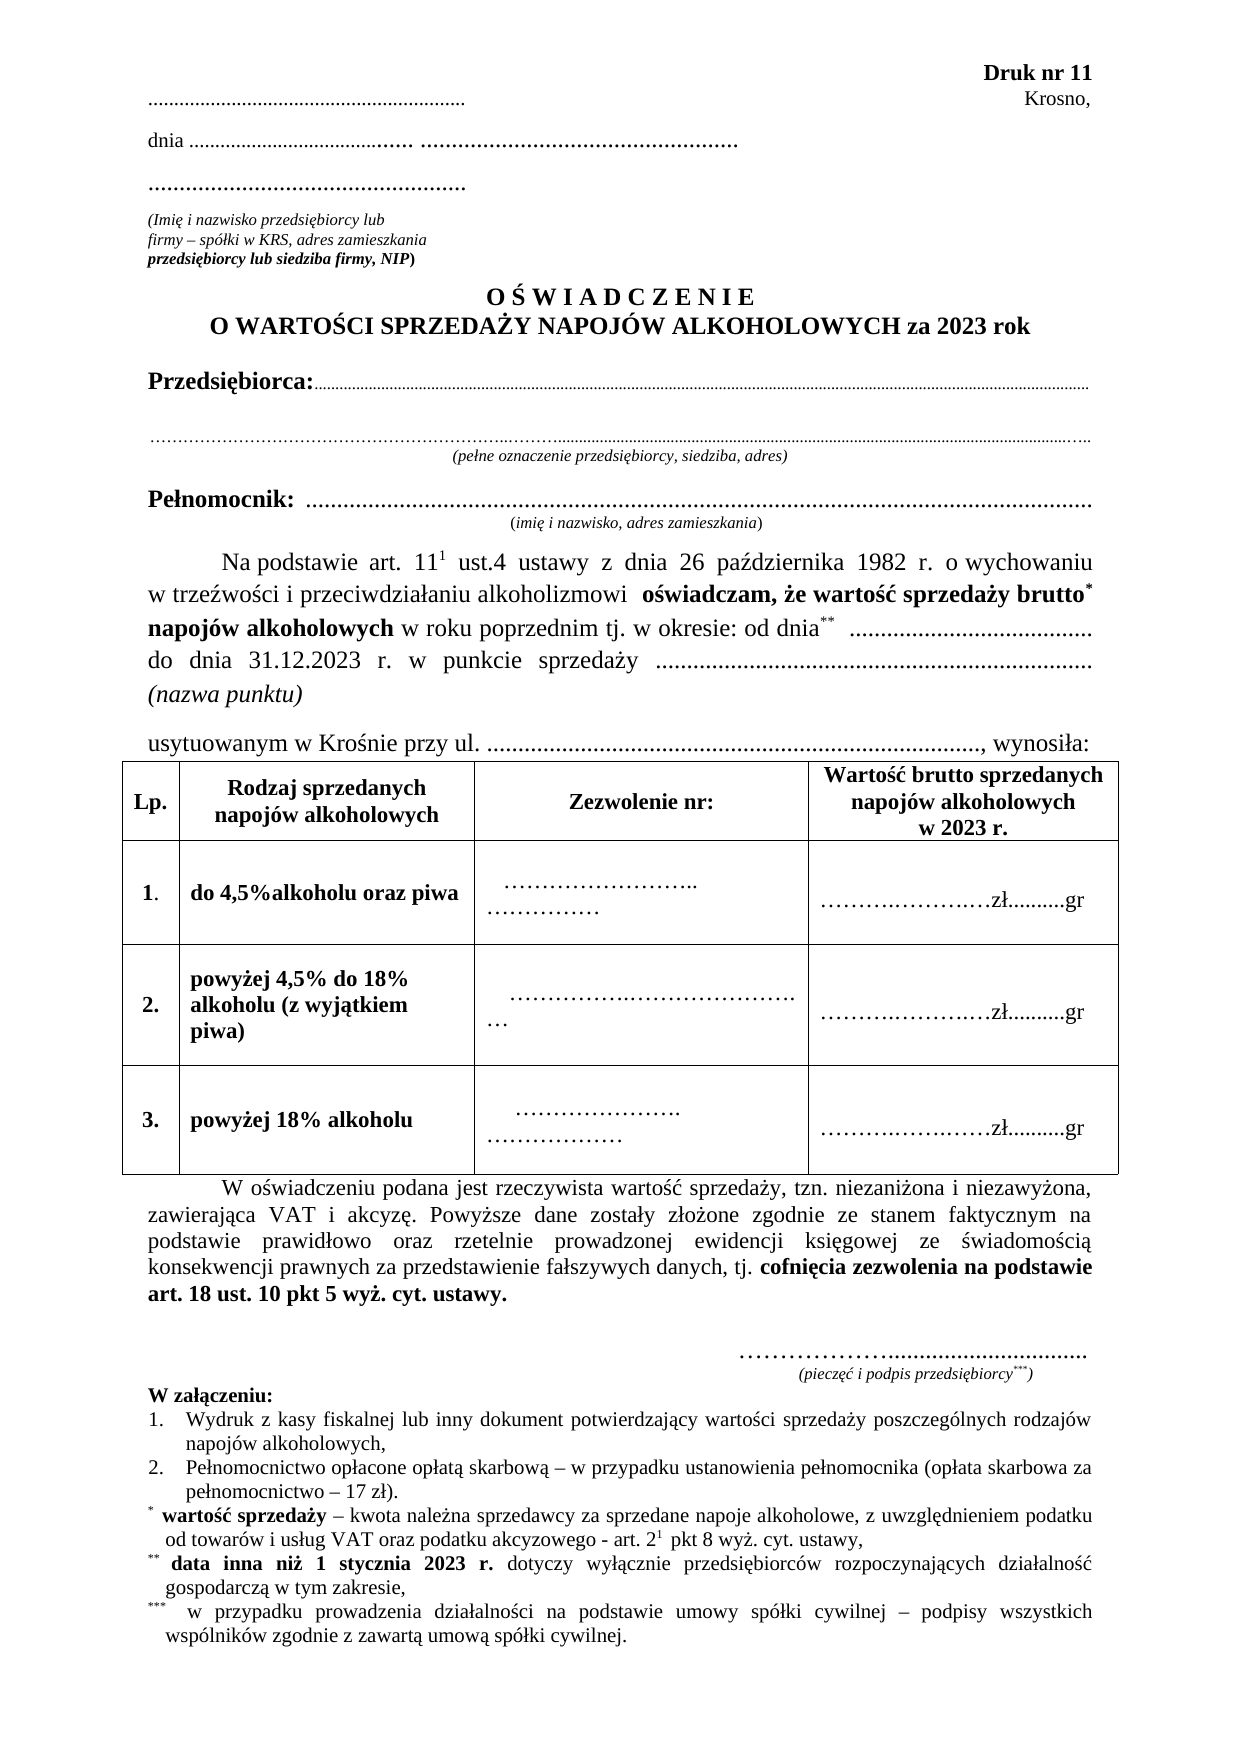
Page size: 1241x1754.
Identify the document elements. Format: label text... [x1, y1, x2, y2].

text Druk nr 11 [221, 59, 1093, 85]
table_cell do 4,5%alkoholu oraz piwa [180, 841, 474, 944]
table_cell 1. [123, 841, 179, 944]
table_cell powyżej 18% alkoholu [180, 1066, 474, 1174]
text * wartość sprzedaży – kwota należna sprzedawcy za sprzedane napoje alkoholowe, z uwzględnieniem podatku od towarów i usług VAT oraz podatku akcyzowego - art. 21 pkt 8 wyż. cyt. ustawy, [148, 1503, 1093, 1551]
subtitle O Ś W I A D C Z E N I E [148, 282, 1093, 311]
text ............................................................. Krosno, dnia .......................................... ................................................... [148, 85, 1093, 153]
table_cell 2. [123, 945, 179, 1065]
table_header Lp. [123, 762, 179, 840]
table_cell ………………….……………… [475, 1066, 808, 1174]
table_cell powyżej 4,5% do 18% alkoholu (z wyjątkiem piwa) [180, 945, 474, 1065]
table_header Zezwolenie nr: [475, 762, 808, 840]
list Pełnomocnictwo opłacone opłatą skarbową – w przypadku ustanowienia pełnomocnika (opłata skarbowa za pełnomocnictwo – 17 zł). [148, 1455, 1093, 1503]
text firmy – spółki w KRS, adres zamieszkania [148, 229, 1093, 248]
text *** w przypadku prowadzenia działalności na podstawie umowy spółki cywilnej – podpisy wszystkich wspólników zgodnie z zawartą umową spółki cywilnej. [148, 1599, 1093, 1647]
table_cell ……….…….……zł..........gr [809, 1066, 1118, 1174]
table_cell ……………………..…………… [475, 841, 808, 944]
table_header Rodzaj sprzedanych napojów alkoholowych [180, 762, 474, 840]
text (Imię i nazwisko przedsiębiorcy lub [148, 210, 1093, 229]
text W załączeniu: [148, 1383, 1093, 1407]
text usytuowanym w Krośnie przy ul. ..............................................................................., wynosiła: [148, 728, 1093, 757]
text Przedsiębiorca:.......................................................................................................................................................................................... [148, 366, 1093, 395]
text W oświadczeniu podana jest rzeczywista wartość sprzedaży, tzn. niezaniżona i niezawyżona, zawierająca VAT i akcyzę. Powyższe dane zostały złożone zgodnie ze stanem faktycznym na podstawie prawidłowo oraz rzetelnie prowadzonej ewidencji księgowej ze świadomością konsekwencji prawnych za przedstawienie fałszywych danych, tj. cofnięcia zezwolenia na podstawie art. 18 ust. 10 pkt 5 wyż. cyt. ustawy. [148, 1175, 1093, 1306]
text ** data inna niż 1 stycznia 2023 r. dotyczy wyłącznie przedsiębiorców rozpoczynających działalność gospodarczą w tym zakresie, [148, 1551, 1093, 1599]
text ………………................................ [664, 1335, 1093, 1364]
table_cell 3. [123, 1066, 179, 1174]
text Na podstawie art. 111 ust.4 ustawy z dnia 26 października 1982 r. o wychowaniu w trzeźwości i przeciwdziałaniu alkoholizmowi oświadczam, że wartość sprzedaży brutto* napojów alkoholowych w roku poprzednim tj. w okresie: od dnia** ....................................... do dnia 31.12.2023 r. w punkcie sprzedaży ...................................................................... (nazwa punktu) [148, 547, 1093, 707]
text ………………………………………………………..………..........................................................................................................................….. [148, 427, 1093, 446]
subtitle przedsiębiorcy lub siedziba firmy, NIP) [148, 248, 1093, 268]
table_cell ……….……….…zł..........gr [809, 841, 1118, 944]
text Pełnomocnik: .............................................................................................................................. (imię i nazwisko, adres zamieszkania) [148, 465, 1093, 532]
list Wydruk z kasy fiskalnej lub inny dokument potwierdzający wartości sprzedaży poszczególnych rodzajów napojów alkoholowych, [148, 1407, 1093, 1455]
table_cell ……….……….…zł..........gr [809, 945, 1118, 1065]
text (pełne oznaczenie przedsiębiorcy, siedziba, adres) [148, 446, 1093, 465]
text ................................................... [148, 167, 1093, 196]
subtitle O WARTOŚCI SPRZEDAŻY NAPOJÓW ALKOHOLOWYCH za 2023 rok [148, 311, 1093, 339]
table_cell …………….………………….… [475, 945, 808, 1065]
table_header Wartość brutto sprzedanych napojów alkoholowych w 2023 r. [809, 762, 1118, 840]
text (pieczęć i podpis przedsiębiorcy***) [148, 1364, 1093, 1383]
